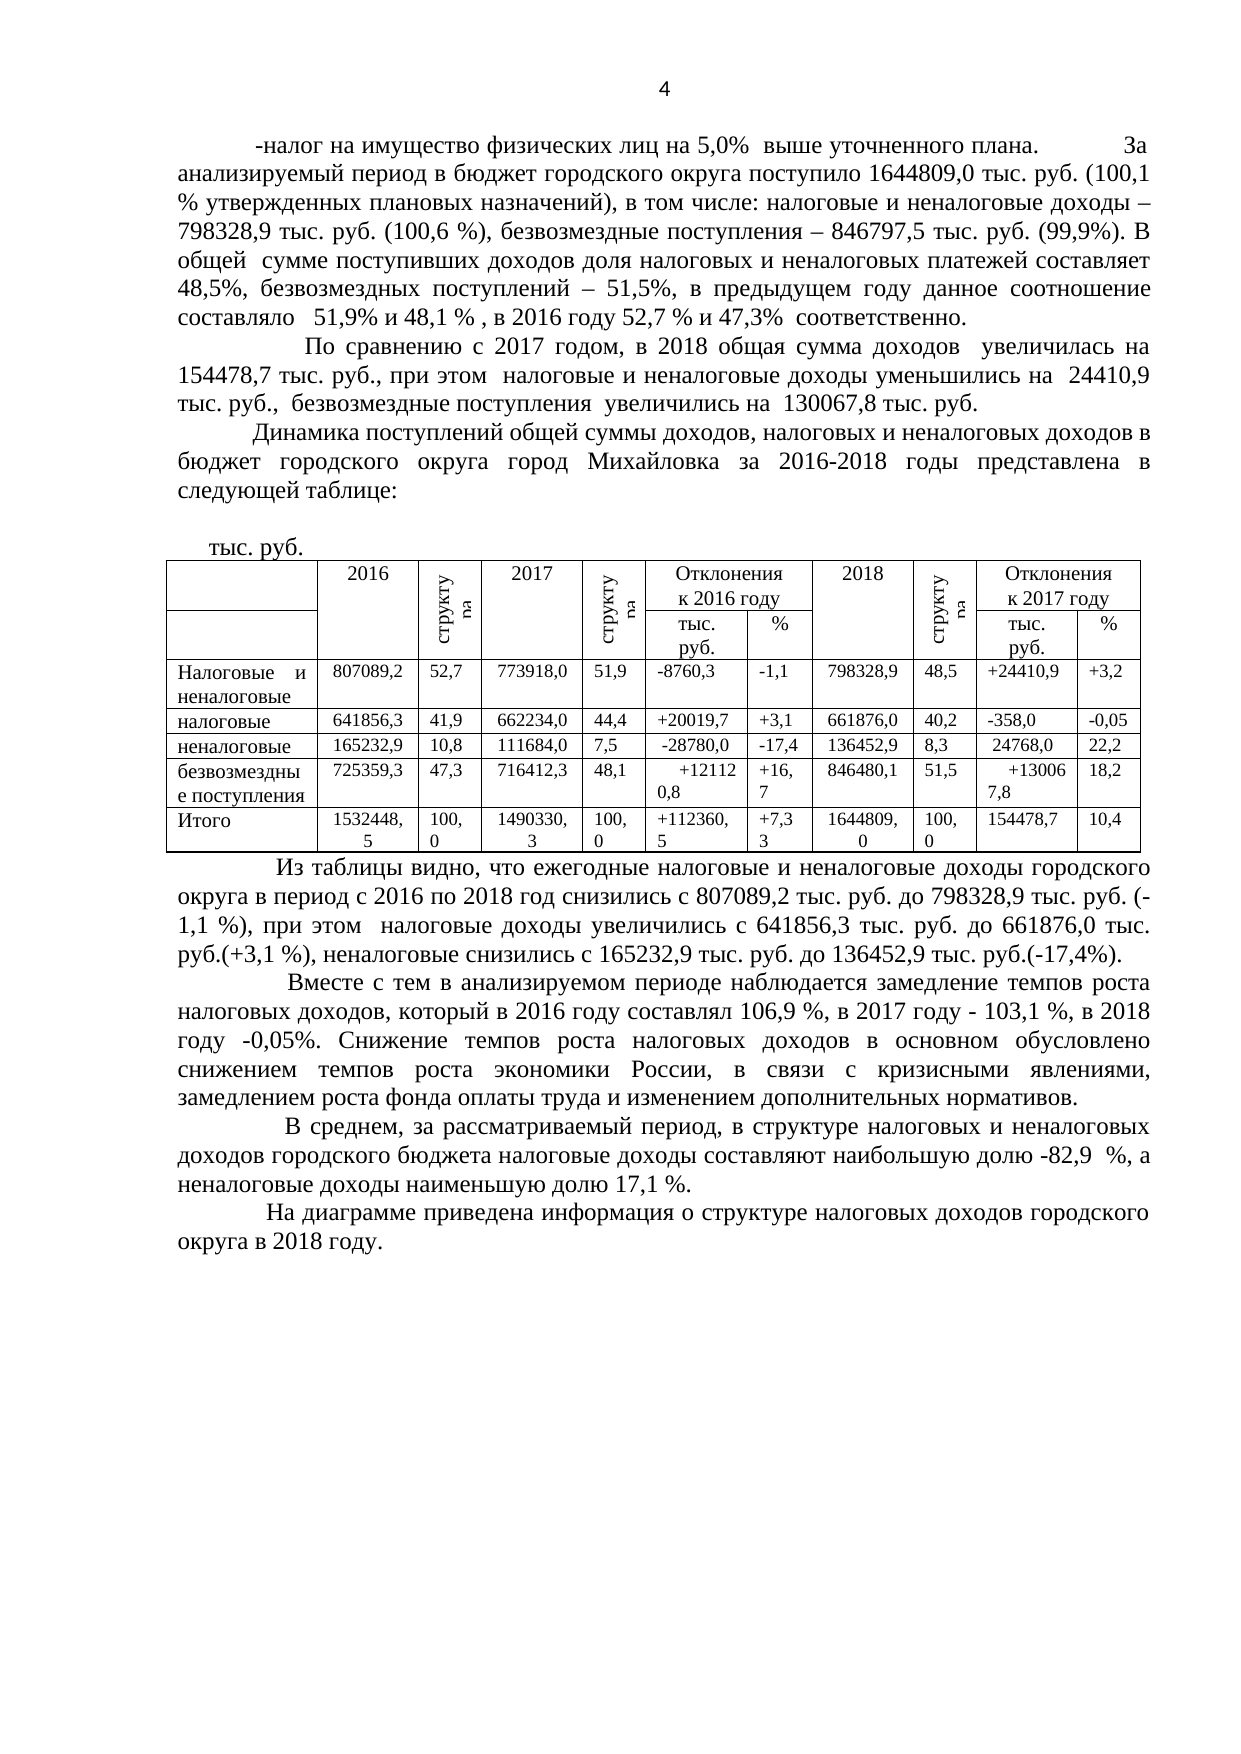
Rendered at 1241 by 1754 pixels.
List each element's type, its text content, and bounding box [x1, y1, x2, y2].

table_cell 47,3 [419, 759, 481, 807]
table_cell налоговые [167, 709, 317, 733]
text Из таблицы видно, что ежегодные налоговые и неналоговые доходы городского округа в период с 2016 по 2018 год снизились с 807089,2 тыс. руб. до 798328,9 тыс. руб. (-1,1 %), при этом налоговые доходы увеличились с 641856,3 тыс. руб. до 661876,0 тыс. руб.(+3,1 %), неналоговые снизились с 165232,9 тыс. руб. до 136452,9 тыс. руб.(-17,4%). [177, 852, 1152, 967]
text В среднем, за рассматриваемый период, в структуре налоговых и неналоговых доходов городского бюджета налоговые доходы составляют наибольшую долю -82,9 %, а неналоговые доходы наименьшую долю 17,1 %. [177, 1111, 1152, 1197]
table_cell Итого [167, 808, 317, 851]
table_cell +112360,5 [646, 808, 747, 851]
table_header Отклонения к 2017 году [977, 561, 1140, 609]
table_cell 154478,7 [977, 808, 1077, 851]
table_cell +16,7 [748, 759, 812, 807]
table_header структура [914, 561, 976, 659]
table_header 2018 [813, 561, 913, 659]
text тыс. руб. [177, 532, 1152, 560]
table_cell 100,0 [914, 808, 976, 851]
table_cell 51,5 [914, 759, 976, 807]
table_cell [167, 611, 317, 659]
table_header структура [419, 561, 481, 659]
table_cell -0,05 [1078, 709, 1140, 733]
table_cell 100,0 [583, 808, 645, 851]
text Динамика поступлений общей суммы доходов, налоговых и неналоговых доходов в бюджет городского округа город Михайловка за 2016-2018 годы представлена в следующей таблице: [177, 417, 1152, 503]
table_cell -1,1 [748, 660, 812, 708]
table_cell безвозмездные поступления [167, 759, 317, 807]
table_cell 662234,0 [482, 709, 582, 733]
text Вместе с тем в анализируемом периоде наблюдается замедление темпов роста налоговых доходов, который в 2016 году составлял 106,9 %, в 2017 году - 103,1 %, в 2018 году -0,05%. Снижение темпов роста налоговых доходов в основном обусловлено снижением темпов роста экономики России, в связи с кризисными явлениями, замедлением роста фонда оплаты труда и изменением дополнительных нормативов. [177, 967, 1152, 1111]
table_cell +7,33 [748, 808, 812, 851]
table_cell 10,8 [419, 734, 481, 758]
table_cell +121120,8 [646, 759, 747, 807]
table_cell тыс. руб. [646, 611, 747, 659]
table_header 2016 [318, 561, 418, 659]
table_cell 51,9 [583, 660, 645, 708]
table_cell 1644809,0 [813, 808, 913, 851]
table_cell -17,4 [748, 734, 812, 758]
table_header [167, 561, 317, 609]
table_cell 40,2 [914, 709, 976, 733]
table_cell 41,9 [419, 709, 481, 733]
table_cell 111684,0 [482, 734, 582, 758]
table_cell 773918,0 [482, 660, 582, 708]
table_cell +24410,9 [977, 660, 1077, 708]
table_cell 165232,9 [318, 734, 418, 758]
table_cell 48,1 [583, 759, 645, 807]
table_header 2017 [482, 561, 582, 659]
table_cell +20019,7 [646, 709, 747, 733]
table_cell неналоговые [167, 734, 317, 758]
table_header Отклонения к 2016 году [646, 561, 812, 609]
table_cell 7,5 [583, 734, 645, 758]
table_cell % [748, 611, 812, 659]
table_cell % [1078, 611, 1140, 659]
table_cell 22,2 [1078, 734, 1140, 758]
table_cell +3,1 [748, 709, 812, 733]
table_cell -8760,3 [646, 660, 747, 708]
table_cell +130067,8 [977, 759, 1077, 807]
table_cell -28780,0 [646, 734, 747, 758]
table_cell 44,4 [583, 709, 645, 733]
table_cell 807089,2 [318, 660, 418, 708]
table_cell 846480,1 [813, 759, 913, 807]
text По сравнению с 2017 годом, в 2018 общая сумма доходов увеличилась на 154478,7 тыс. руб., при этом налоговые и неналоговые доходы уменьшились на 24410,9 тыс. руб., безвозмездные поступления увеличились на 130067,8 тыс. руб. [177, 331, 1152, 417]
table_cell 100,0 [419, 808, 481, 851]
text -налог на имущество физических лиц на 5,0% выше уточненного плана. За анализируемый период в бюджет городского округа поступило 1644809,0 тыс. руб. (100,1 % утвержденных плановых назначений), в том числе: налоговые и неналоговые доходы – 798328,9 тыс. руб. (100,6 %), безвозмездные поступления – 846797,5 тыс. руб. (99,9%). В общей сумме поступивших доходов доля налоговых и неналоговых платежей составляет 48,5%, безвозмездных поступлений – 51,5%, в предыдущем году данное соотношение составляло 51,9% и 48,1 % , в 2016 году 52,7 % и 47,3% соответственно. [177, 130, 1152, 331]
table_cell 24768,0 [977, 734, 1077, 758]
table_cell +3,2 [1078, 660, 1140, 708]
table_cell 48,5 [914, 660, 976, 708]
table_header структура [583, 561, 645, 659]
table_cell -358,0 [977, 709, 1077, 733]
text На диаграмме приведена информация о структуре налоговых доходов городского округа в 2018 году. [177, 1197, 1152, 1255]
table_cell 716412,3 [482, 759, 582, 807]
table_cell 1490330,3 [482, 808, 582, 851]
table_cell тыс. руб. [977, 611, 1077, 659]
table_cell 798328,9 [813, 660, 913, 708]
table_cell 725359,3 [318, 759, 418, 807]
table_cell 641856,3 [318, 709, 418, 733]
table_cell 18,2 [1078, 759, 1140, 807]
table_cell 52,7 [419, 660, 481, 708]
table_cell 8,3 [914, 734, 976, 758]
table_cell 661876,0 [813, 709, 913, 733]
table_cell 10,4 [1078, 808, 1140, 851]
table_cell Налоговые и неналоговые [167, 660, 317, 708]
table_cell 1532448,5 [318, 808, 418, 851]
table_cell 136452,9 [813, 734, 913, 758]
